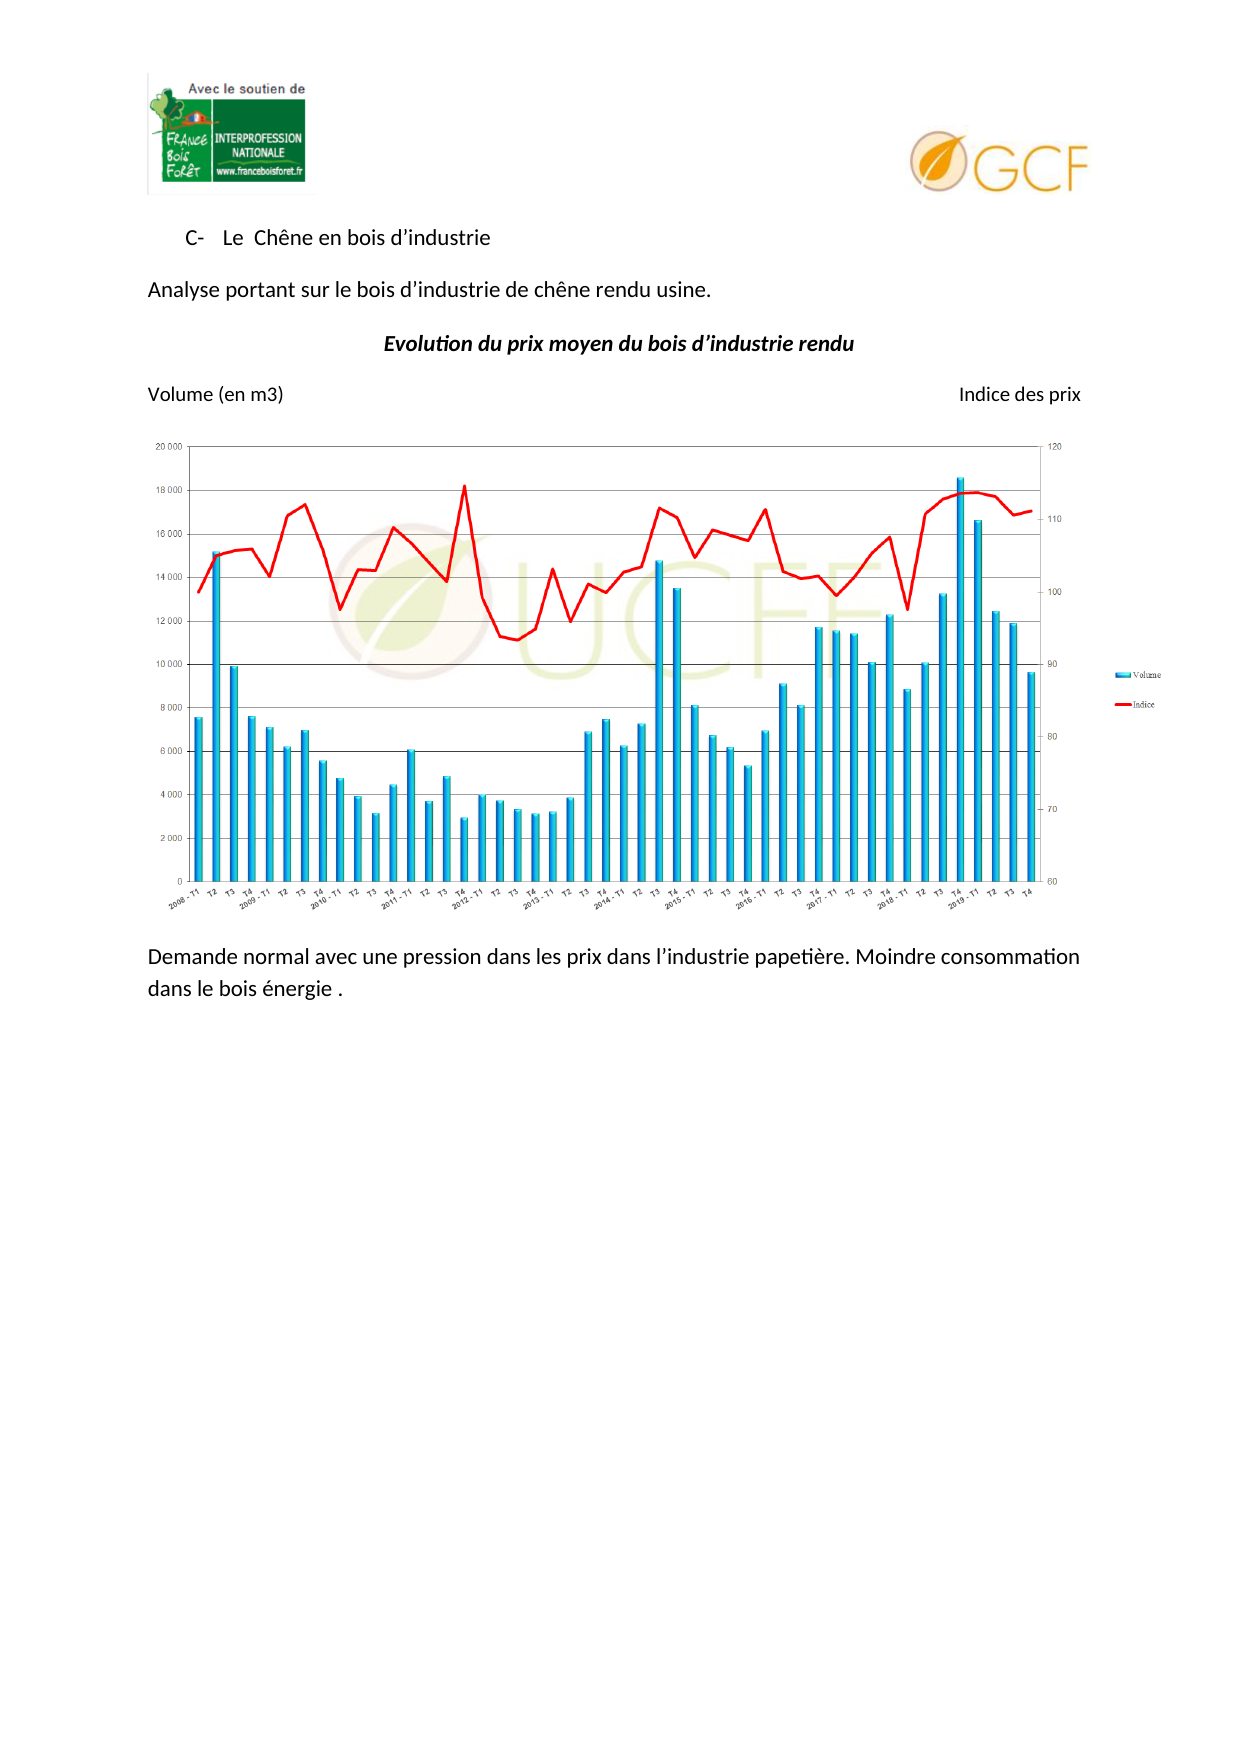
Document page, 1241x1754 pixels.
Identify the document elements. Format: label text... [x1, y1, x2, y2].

text Analyse portant sur le bois d’industrie de chêne rendu usine. [148, 276, 1093, 304]
text Evolution du prix moyen du bois d’industrie rendu [148, 329, 1093, 357]
picture [147, 431, 1168, 918]
text Demande normal avec une pression dans les prix dans l’industrie papetière. Moindre consommation dans le bois énergie . [148, 942, 1093, 1003]
list Le Chêne en bois d’industrie [185, 223, 1093, 251]
picture [147, 73, 318, 195]
text Volume (en m3) Indice des prix [148, 382, 1093, 407]
picture [904, 125, 1093, 195]
